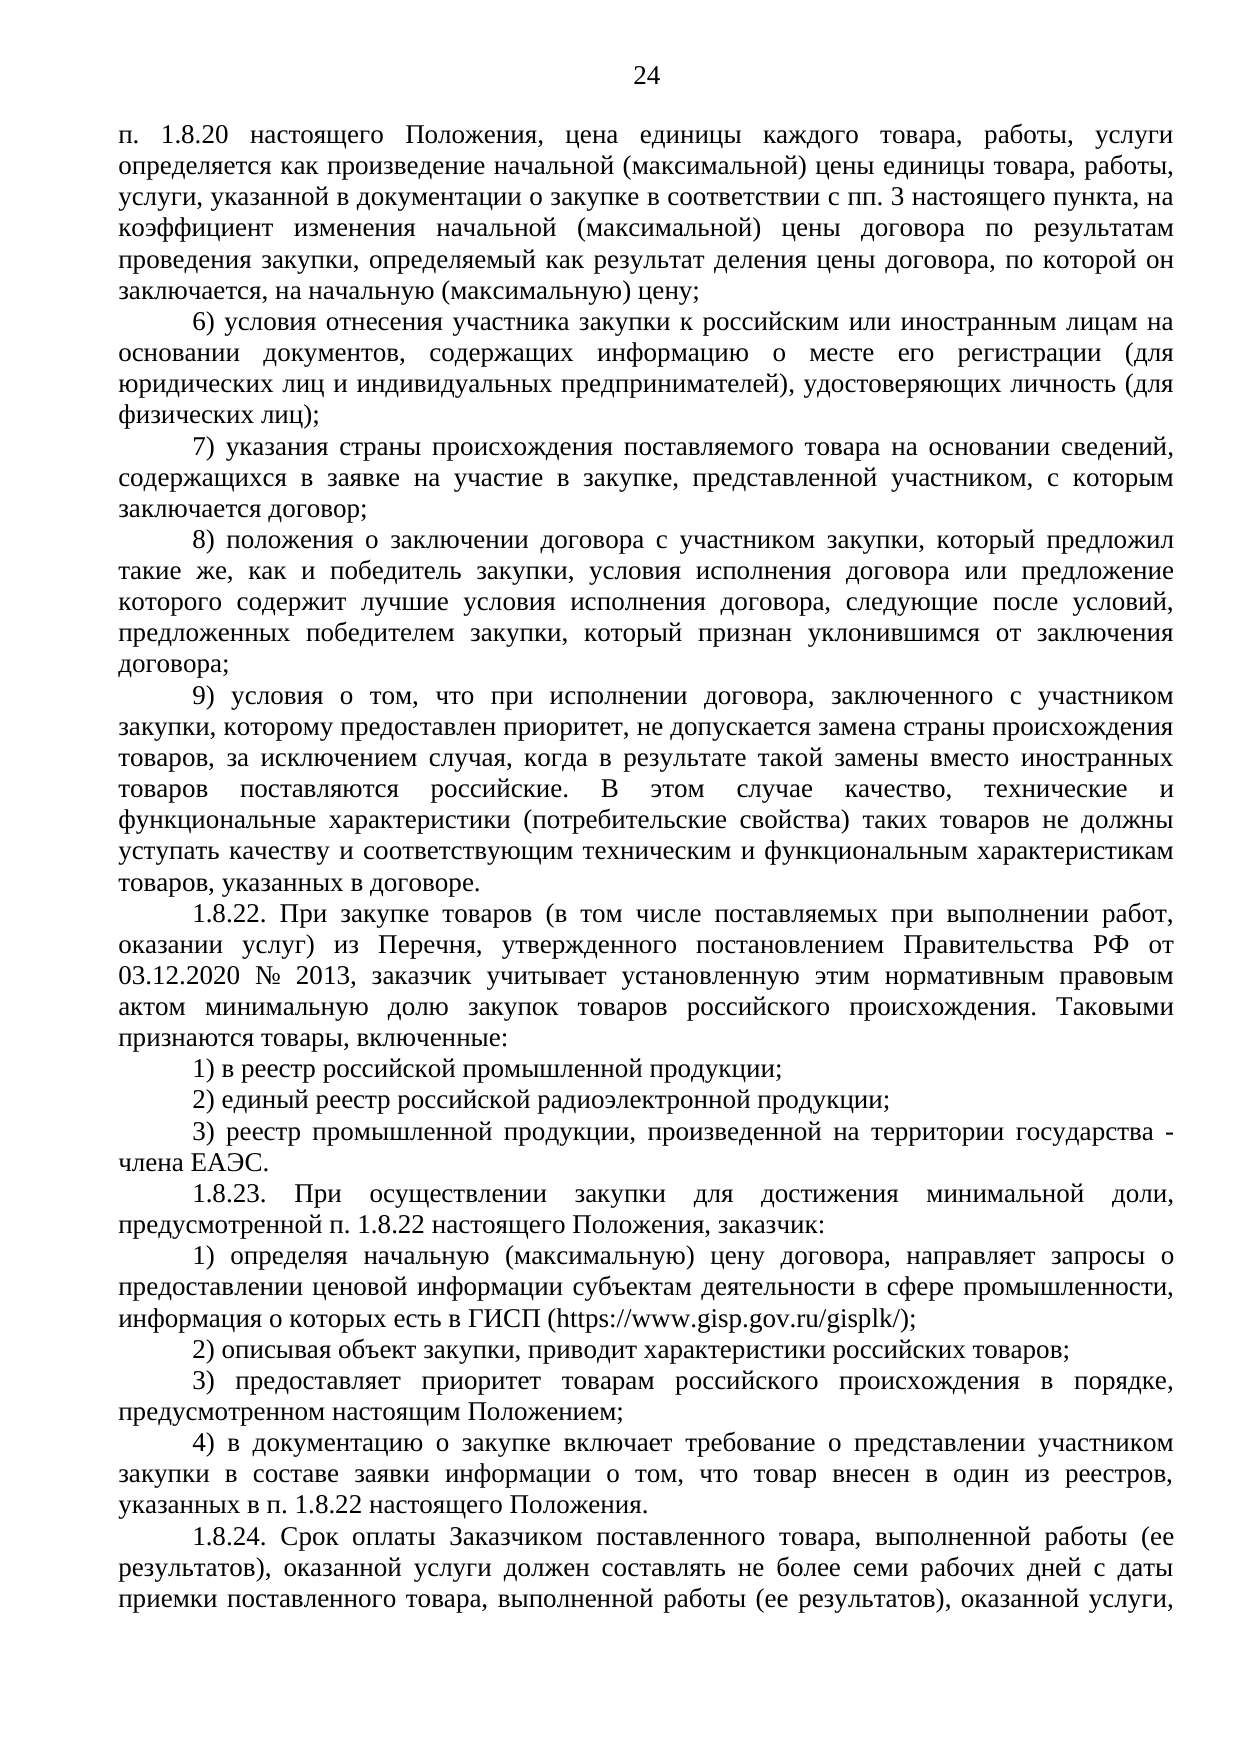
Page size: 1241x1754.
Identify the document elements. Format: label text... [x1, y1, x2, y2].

text 8) положения о заключении договора с участником закупки, который предложил такие же, как и победитель закупки, условия исполнения договора или предложение которого содержит лучшие условия исполнения договора, следующие после условий, предложенных победителем закупки, который признан уклонившимся от заключения договора; [118, 523, 1175, 679]
text 1.8.23. При осуществлении закупки для достижения минимальной доли, предусмотренной п. 1.8.22 настоящего Положения, заказчик: [118, 1177, 1175, 1239]
text 1.8.22. При закупке товаров (в том числе поставляемых при выполнении работ, оказании услуг) из Перечня, утвержденного постановлением Правительства РФ от 03.12.2020 № 2013, заказчик учитывает установленную этим нормативным правовым актом минимальную долю закупок товаров российского происхождения. Таковыми признаются товары, включенные: [118, 897, 1175, 1052]
text 7) указания страны происхождения поставляемого товара на основании сведений, содержащихся в заявке на участие в закупке, представленной участником, с которым заключается договор; [118, 429, 1175, 523]
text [118, 1520, 1175, 1613]
text 4) в документацию о закупке включает требование о представлении участником закупки в составе заявки информации о том, что товар внесен в один из реестров, указанных в п. 1.8.22 настоящего Положения. [118, 1426, 1175, 1520]
text 3) реестр промышленной продукции, произведенной на территории государства - члена ЕАЭС. [118, 1115, 1175, 1177]
text 2) единый реестр российской радиоэлектронной продукции; [118, 1084, 1175, 1115]
text 1) определяя начальную (максимальную) цену договора, направляет запросы о предоставлении ценовой информации субъектам деятельности в сфере промышленности, информация о которых есть в ГИСП (https://www.gisp.gov.ru/gisplk/); [118, 1239, 1175, 1333]
text 3) предоставляет приоритет товарам российского происхождения в порядке, предусмотренном настоящим Положением; [118, 1364, 1175, 1426]
text 1) в реестр российской промышленной продукции; [118, 1052, 1175, 1084]
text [118, 118, 1175, 305]
text 9) условия о том, что при исполнении договора, заключенного с участником закупки, которому предоставлен приоритет, не допускается замена страны происхождения товаров, за исключением случая, когда в результате такой замены вместо иностранных товаров поставляются российские. В этом случае качество, технические и функциональные характеристики (потребительские свойства) таких товаров не должны уступать качеству и соответствующим техническим и функциональным характеристикам товаров, указанных в договоре. [118, 679, 1175, 897]
text 2) описывая объект закупки, приводит характеристики российских товаров; [118, 1333, 1175, 1364]
text 6) условия отнесения участника закупки к российским или иностранным лицам на основании документов, содержащих информацию о месте его регистрации (для юридических лиц и индивидуальных предпринимателей), удостоверяющих личность (для физических лиц); [118, 305, 1175, 429]
